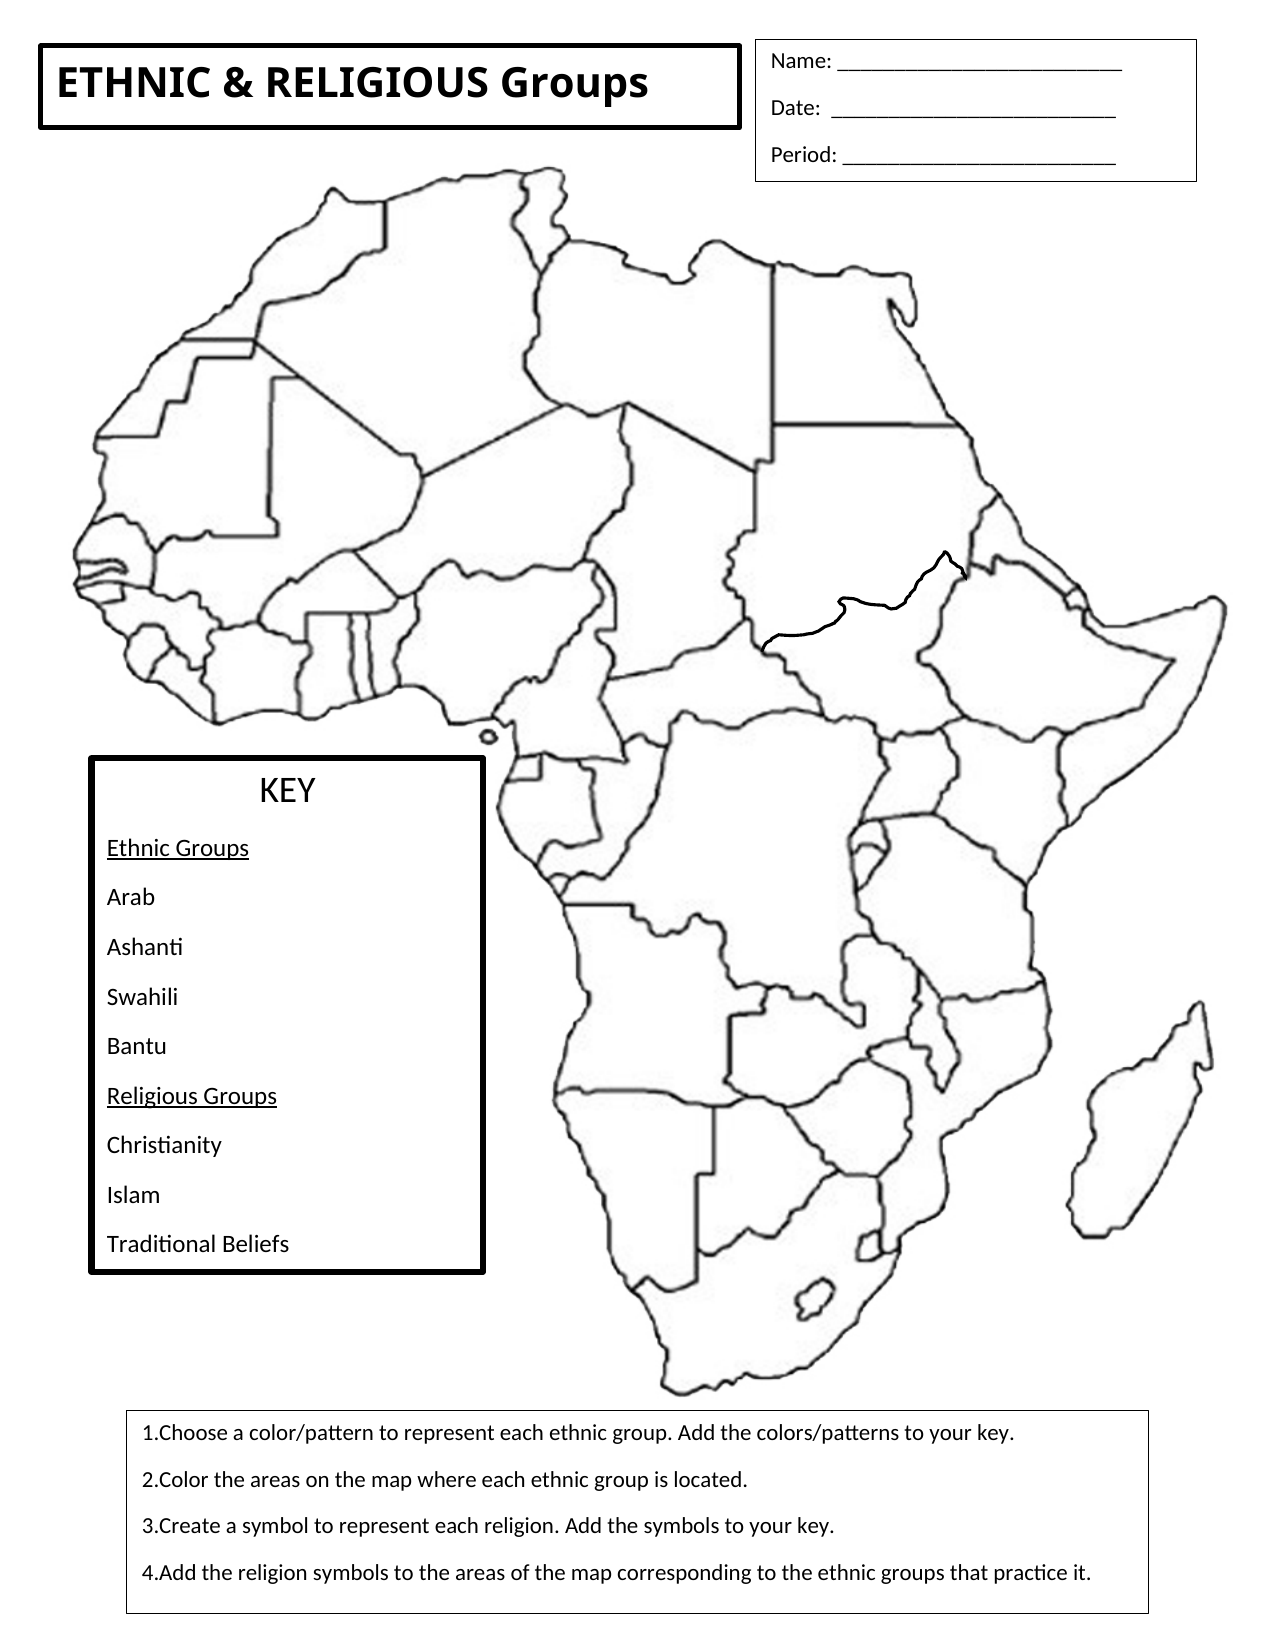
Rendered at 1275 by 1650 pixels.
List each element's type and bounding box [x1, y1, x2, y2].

picture [37, 131, 1238, 1413]
